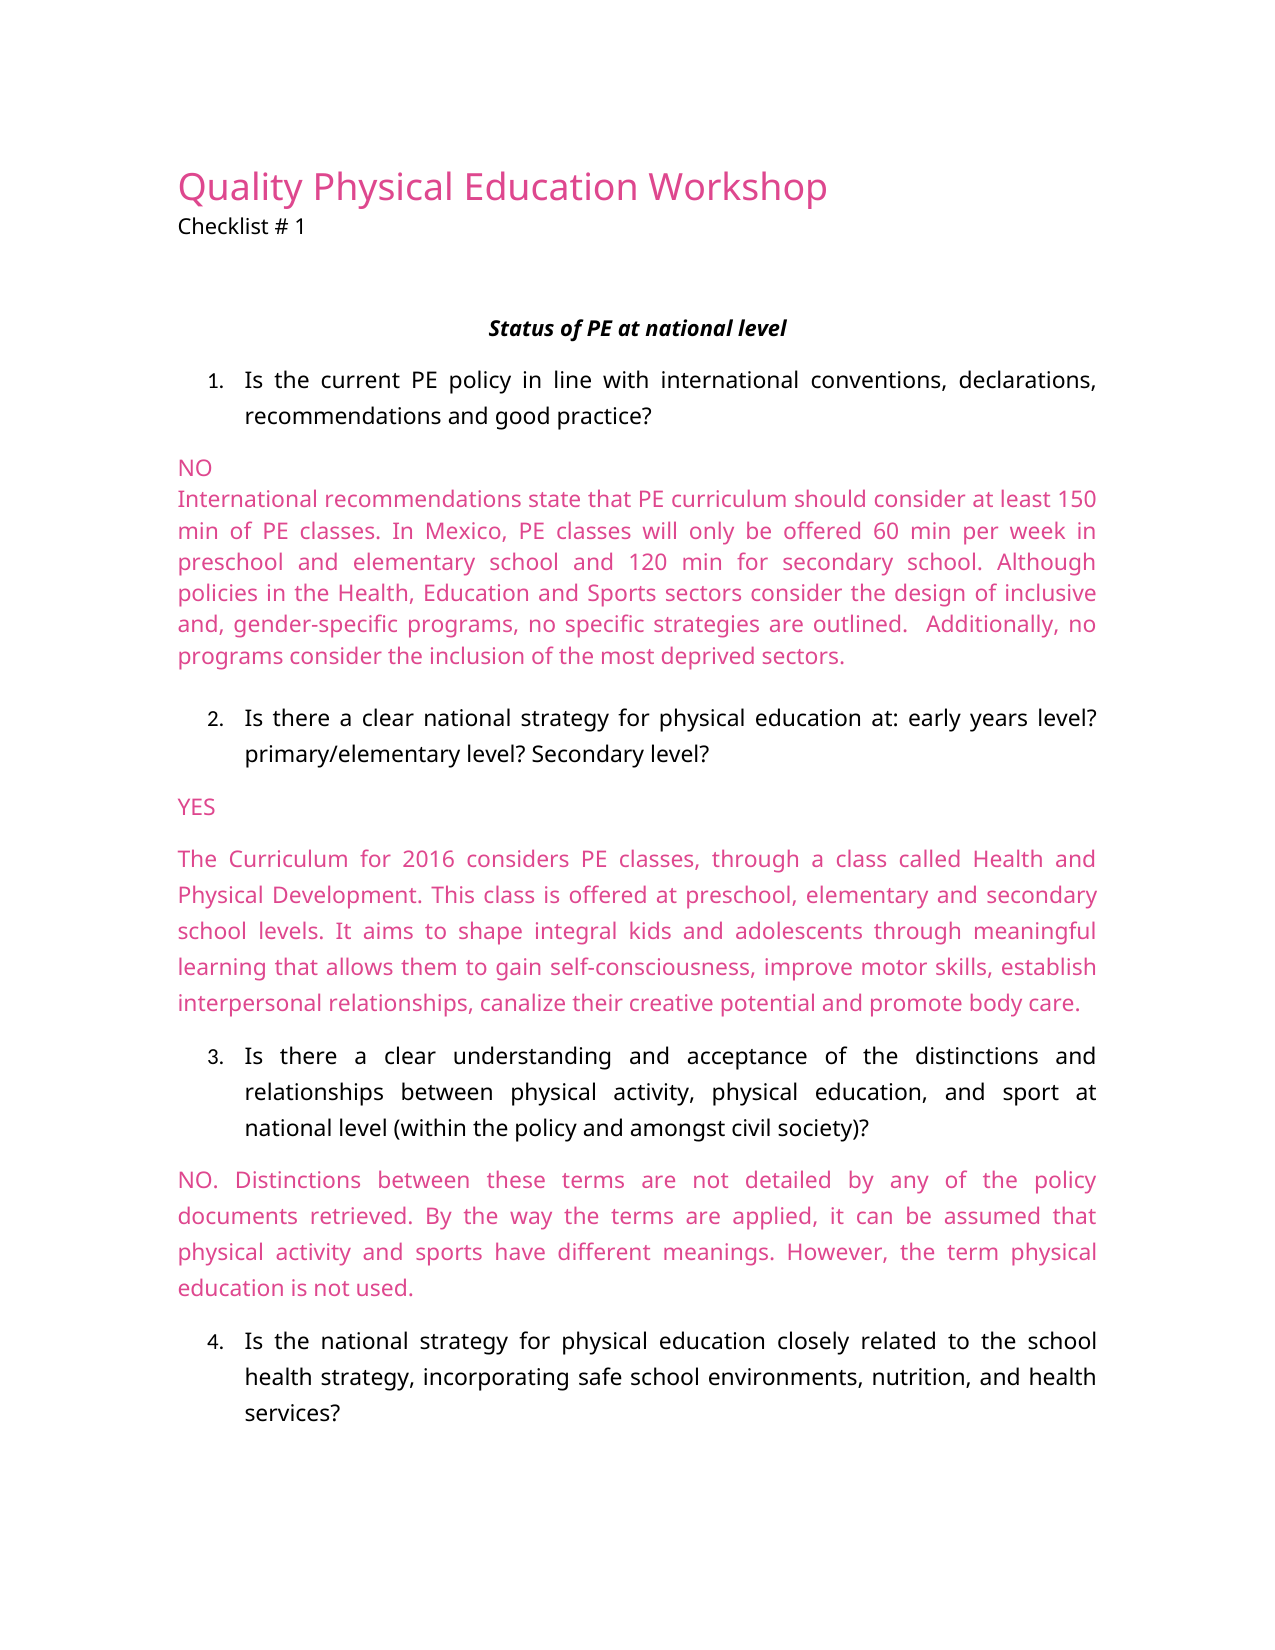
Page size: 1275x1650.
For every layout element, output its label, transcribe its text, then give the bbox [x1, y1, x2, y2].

list Is there a clear understanding and acceptance of the distinctions and relationships between physical activity, physical education, and sport at national level (within the policy and amongst civil society)? [207, 1040, 1098, 1143]
text Checklist # 1 [177, 211, 1098, 241]
text Status of PE at national level [177, 313, 1098, 343]
subtitle Quality Physical Education Workshop [177, 160, 1098, 211]
text YES [177, 791, 1098, 822]
list Is the current PE policy in line with international conventions, declarations, recommendations and good practice? [207, 364, 1098, 431]
list Is the national strategy for physical education closely related to the school health strategy, incorporating safe school environments, nutrition, and health services? [207, 1324, 1098, 1428]
text International recommendations state that PE curriculum should consider at least 150 min of PE classes. In Mexico, PE classes will only be offered 60 min per week in preschool and elementary school and 120 min for secondary school. Although policies in the Health, Education and Sports sectors consider the design of inclusive and, gender-specific programs, no specific strategies are outlined. Additionally, no programs consider the inclusion of the most deprived sectors. [177, 483, 1098, 671]
subtitle NO [177, 452, 1098, 483]
text NO. Distinctions between these terms are not detailed by any of the policy documents retrieved. By the way the terms are applied, it can be assumed that physical activity and sports have different meanings. However, the term physical education is not used. [177, 1164, 1098, 1303]
text The Curriculum for 2016 considers PE classes, through a class called Health and Physical Development. This class is offered at preschool, elementary and secondary school levels. It aims to shape integral kids and adolescents through meaningful learning that allows them to gain self-consciousness, improve motor skills, establish interpersonal relationships, canalize their creative potential and promote body care. [177, 843, 1098, 1018]
list Is there a clear national strategy for physical education at: early years level? primary/elementary level? Secondary level? [207, 702, 1098, 769]
